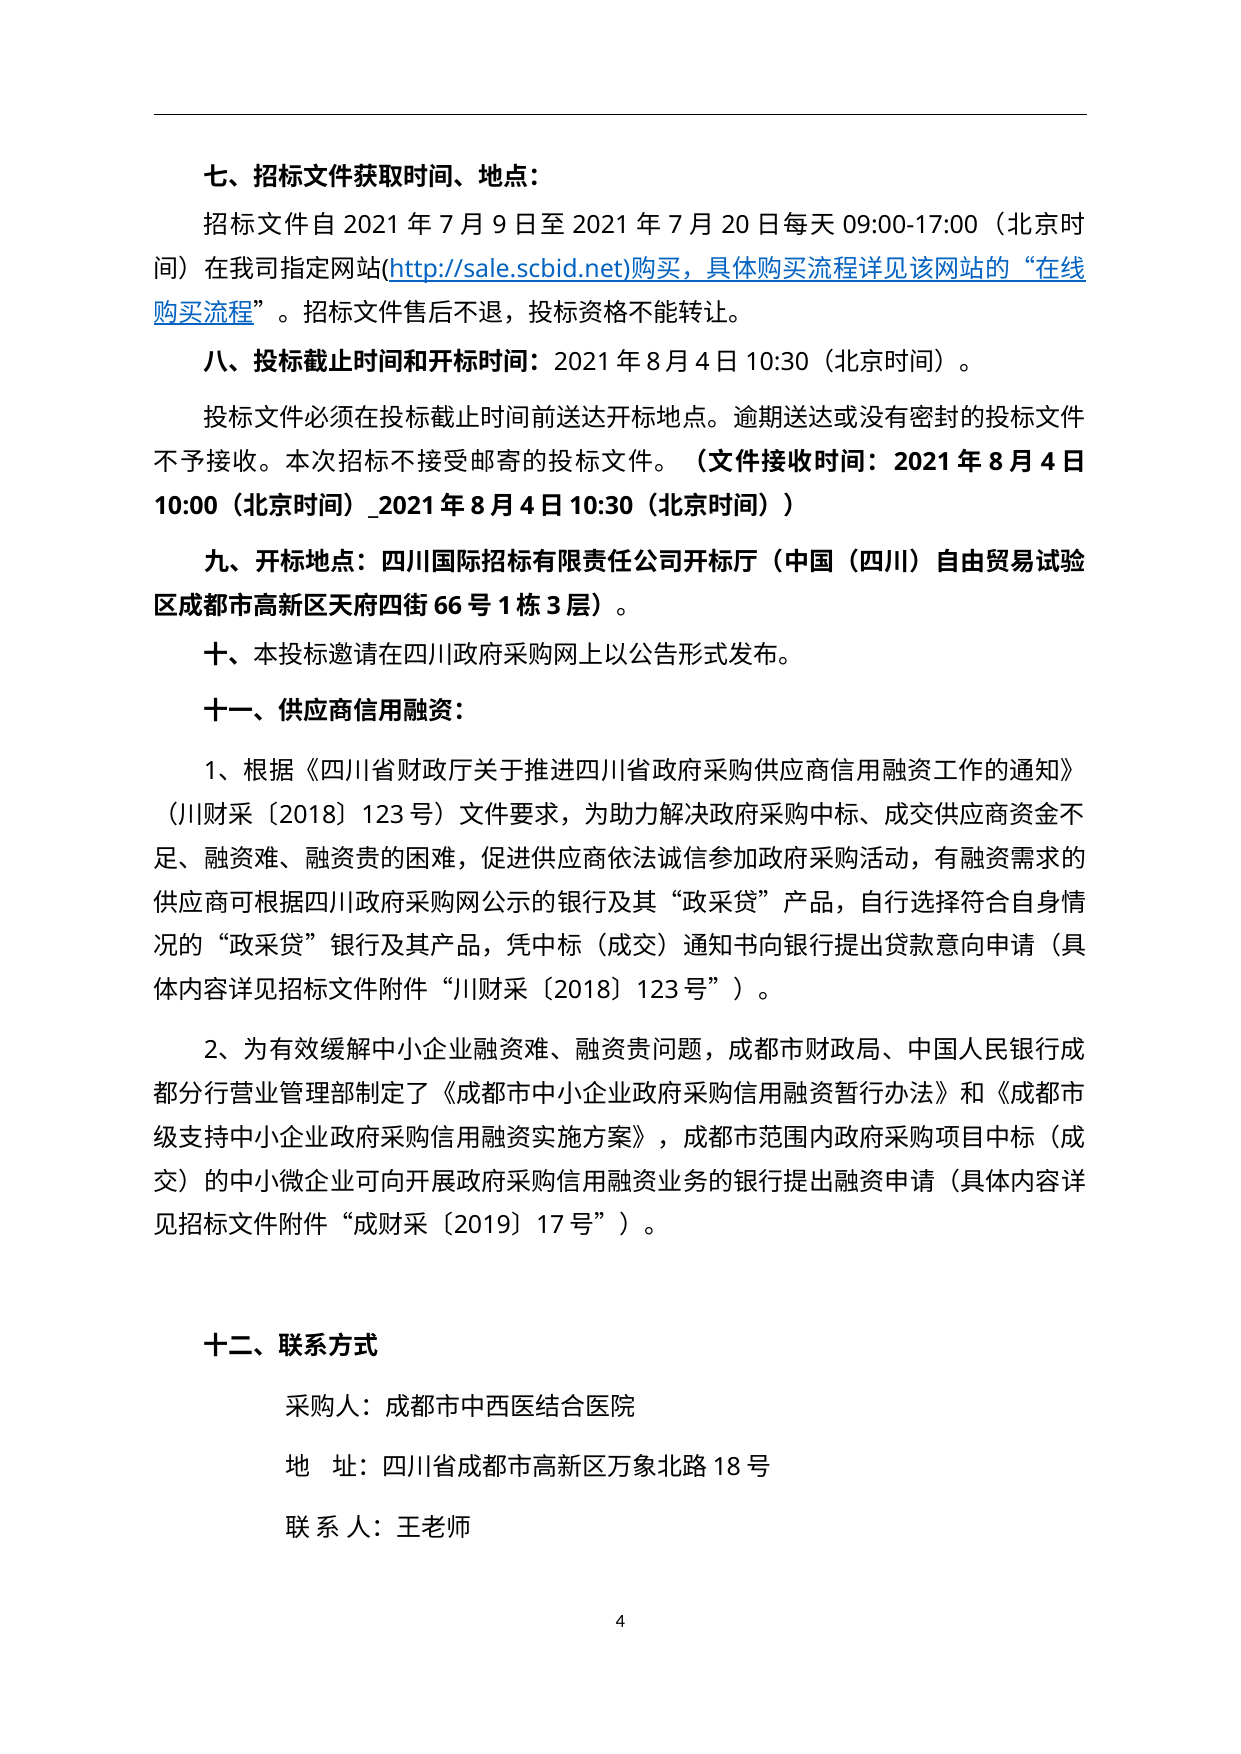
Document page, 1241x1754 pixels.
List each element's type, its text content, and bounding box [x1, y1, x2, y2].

text 九、开标地点：四川国际招标有限责任公司开标厅（中国（四川）自由贸易试验区成都市高新区天府四街66号1栋3层）。 [153, 535, 1087, 623]
text 十、本投标邀请在四川政府采购网上以公告形式发布。 [153, 628, 1087, 672]
text 招标文件自2021年7月9日至2021年7月20日每天09:00-17:00（北京时间）在我司指定网站(http://sale.scbid.net)购买，具体购买流程详见该网站的“在线购买流程”。招标文件售后不退，投标资格不能转让。 [153, 199, 1087, 330]
text 2、为有效缓解中小企业融资难、融资贵问题，成都市财政局、中国人民银行成都分行营业管理部制定了《成都市中小企业政府采购信用融资暂行办法》和《成都市级支持中小企业政府采购信用融资实施方案》，成都市范围内政府采购项目中标（成交）的中小微企业可向开展政府采购信用融资业务的银行提出融资申请（具体内容详见招标文件附件“成财采〔2019〕17号”）。 [153, 1024, 1087, 1243]
text 采购人：成都市中西医结合医院 [153, 1380, 1087, 1424]
text 八、投标截止时间和开标时间：2021年8月4日 10:30（北京时间）。 [153, 335, 1087, 379]
text 投标文件必须在投标截止时间前送达开标地点。逾期送达或没有密封的投标文件不予接收。本次招标不接受邮寄的投标文件。（文件接收时间：2021年8月4日10:00（北京时间）_2021年8月4日10:30（北京时间）） [153, 392, 1087, 523]
text 1、根据《四川省财政厅关于推进四川省政府采购供应商信用融资工作的通知》（川财采〔2018〕123号）文件要求，为助力解决政府采购中标、成交供应商资金不足、融资难、融资贵的困难，促进供应商依法诚信参加政府采购活动，有融资需求的供应商可根据四川政府采购网公示的银行及其“政采贷”产品，自行选择符合自身情况的“政采贷”银行及其产品，凭中标（成交）通知书向银行提出贷款意向申请（具体内容详见招标文件附件“川财采〔2018〕123号”）。 [153, 745, 1087, 1007]
text 七、招标文件获取时间、地点： [153, 150, 1087, 194]
text 十一、供应商信用融资： [153, 684, 1087, 728]
text 地 址：四川省成都市高新区万象北路18号 [153, 1441, 1087, 1484]
text 十二、联系方式 [153, 1320, 1087, 1363]
text 联 系 人：王老师 [153, 1501, 1087, 1545]
